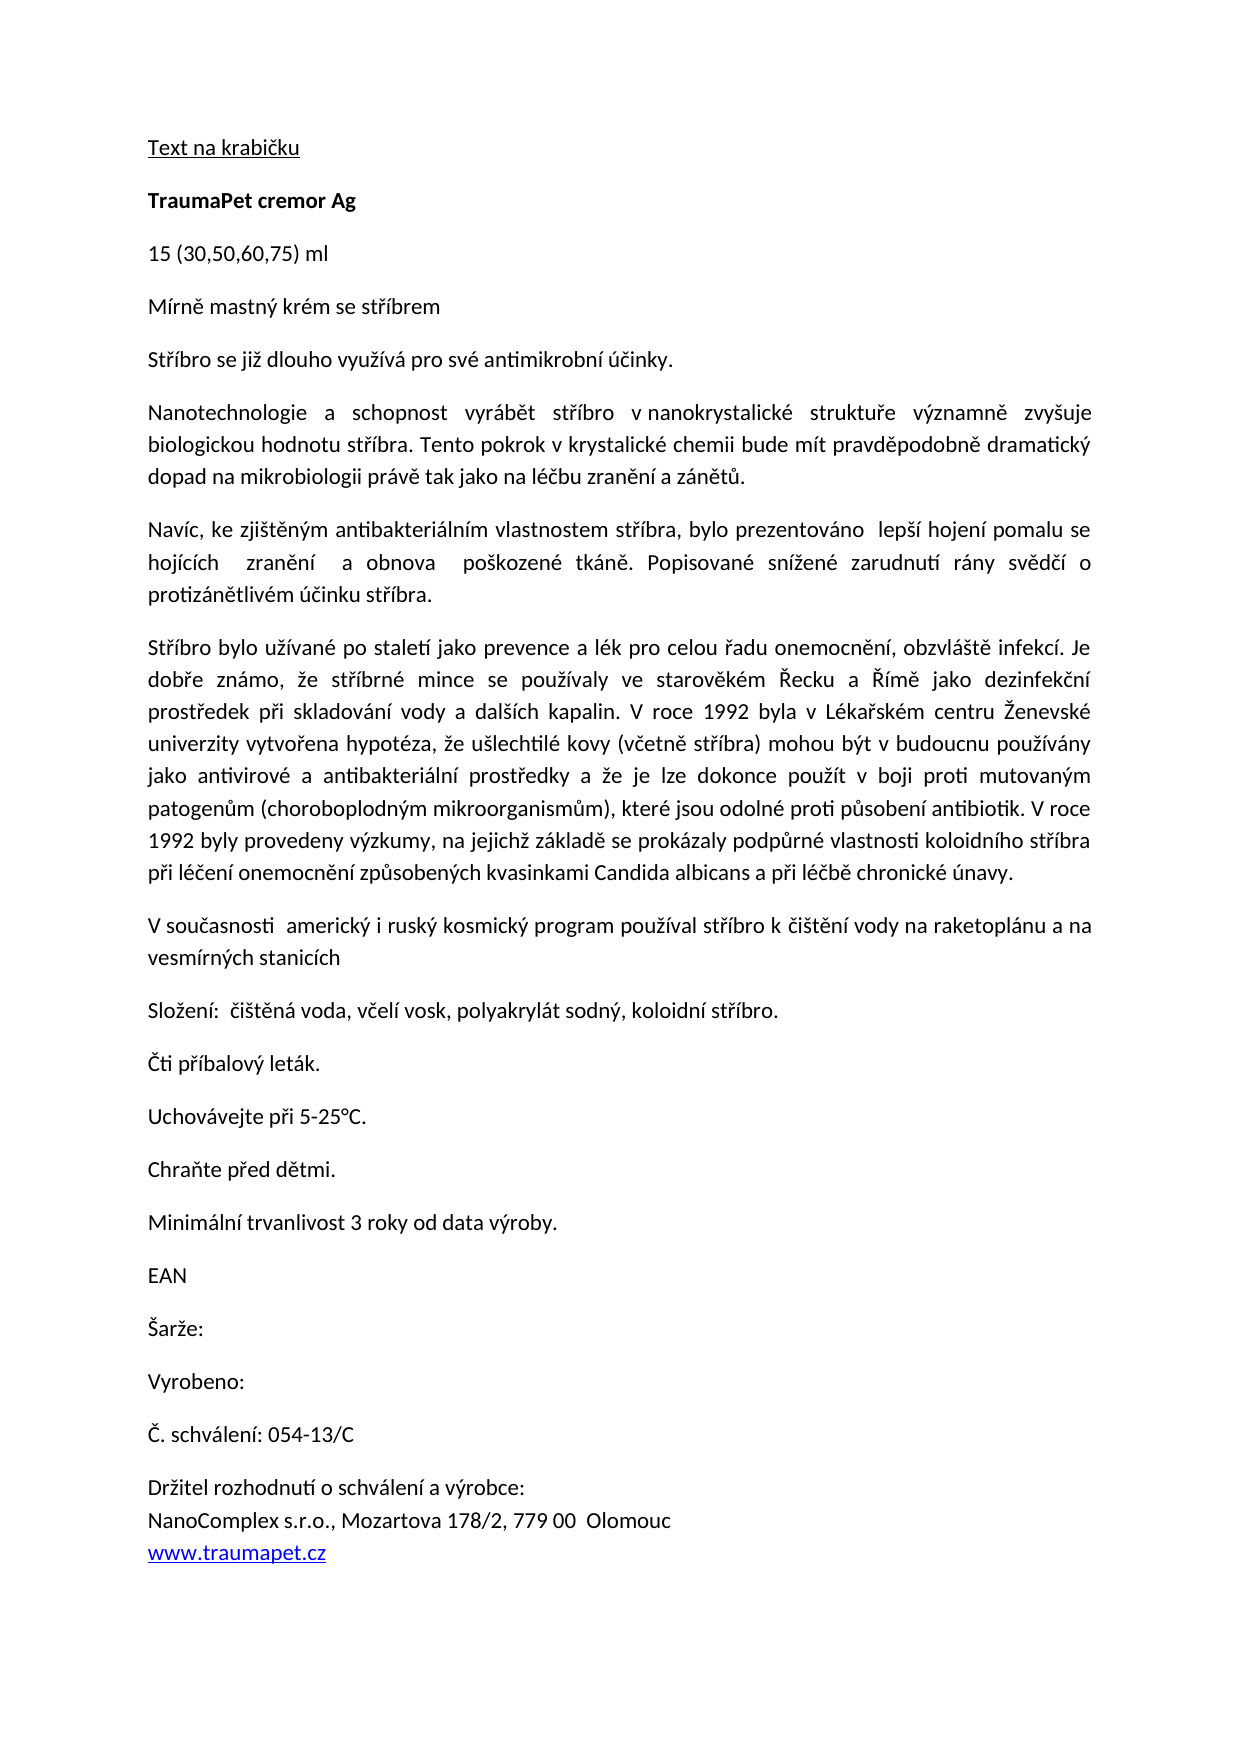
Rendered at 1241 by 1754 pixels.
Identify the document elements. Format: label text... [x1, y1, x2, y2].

text V současnosti americký i ruský kosmický program používal stříbro k čištění vody na raketoplánu a na vesmírných stanicích [148, 911, 1093, 971]
text TraumaPet cremor Ag [148, 186, 1093, 214]
text Text na krabičku [148, 133, 1093, 161]
text Navíc, ke zjištěným antibakteriálním vlastnostem stříbra, bylo prezentováno lepší hojení pomalu se hojících zranění a obnova poškozené tkáně. Popisované snížené zarudnutí rány svědčí o protizánětlivém účinku stříbra. [148, 515, 1093, 608]
text Složení: čištěná voda, včelí vosk, polyakrylát sodný, koloidní stříbro. [148, 996, 1093, 1024]
text Č. schválení: 054-13/C [148, 1421, 1093, 1448]
text Vyrobeno: [148, 1367, 1093, 1396]
text Stříbro bylo užívané po staletí jako prevence a lék pro celou řadu onemocnění, obzvláště infekcí. Je dobře známo, že stříbrné mince se používaly ve starověkém Řecku a Římě jako dezinfekční prostředek při skladování vody a dalších kapalin. V roce 1992 byla v Lékařském centru Ženevské univerzity vytvořena hypotéza, že ušlechtilé kovy (včetně stříbra) mohou být v budoucnu používány jako antivirové a antibakteriální prostředky a že je lze dokonce použít v boji proti mutovaným patogenům (choroboplodným mikroorganismům), které jsou odolné proti působení antibiotik. V roce 1992 byly provedeny výzkumy, na jejichž základě se prokázaly podpůrné vlastnosti koloidního stříbra při léčení onemocnění způsobených kvasinkami Candida albicans a při léčbě chronické únavy. [148, 633, 1093, 886]
text Nanotechnologie a schopnost vyrábět stříbro v nanokrystalické struktuře významně zvyšuje biologickou hodnotu stříbra. Tento pokrok v krystalické chemii bude mít pravděpodobně dramatický dopad na mikrobiologii právě tak jako na léčbu zranění a zánětů. [148, 398, 1093, 490]
text EAN [148, 1261, 1093, 1289]
text 15 (30,50,60,75) ml [148, 239, 1093, 267]
text Mírně mastný krém se stříbrem [148, 292, 1093, 320]
text Držitel rozhodnutí o schválení a výrobce: [148, 1473, 1093, 1502]
text Čti příbalový leták. [148, 1049, 1093, 1077]
text Stříbro se již dlouho využívá pro své antimikrobní účinky. [148, 345, 1093, 373]
text Šarže: [148, 1314, 1093, 1342]
text Minimální trvanlivost 3 roky od data výroby. [148, 1208, 1093, 1236]
text NanoComplex s.r.o., Mozartova 178/2, 779 00 Olomouc [148, 1506, 1093, 1534]
text Chraňte před dětmi. [148, 1155, 1093, 1183]
text www.traumapet.cz [148, 1538, 1093, 1566]
text Uchovávejte při 5-25°C. [148, 1102, 1093, 1130]
